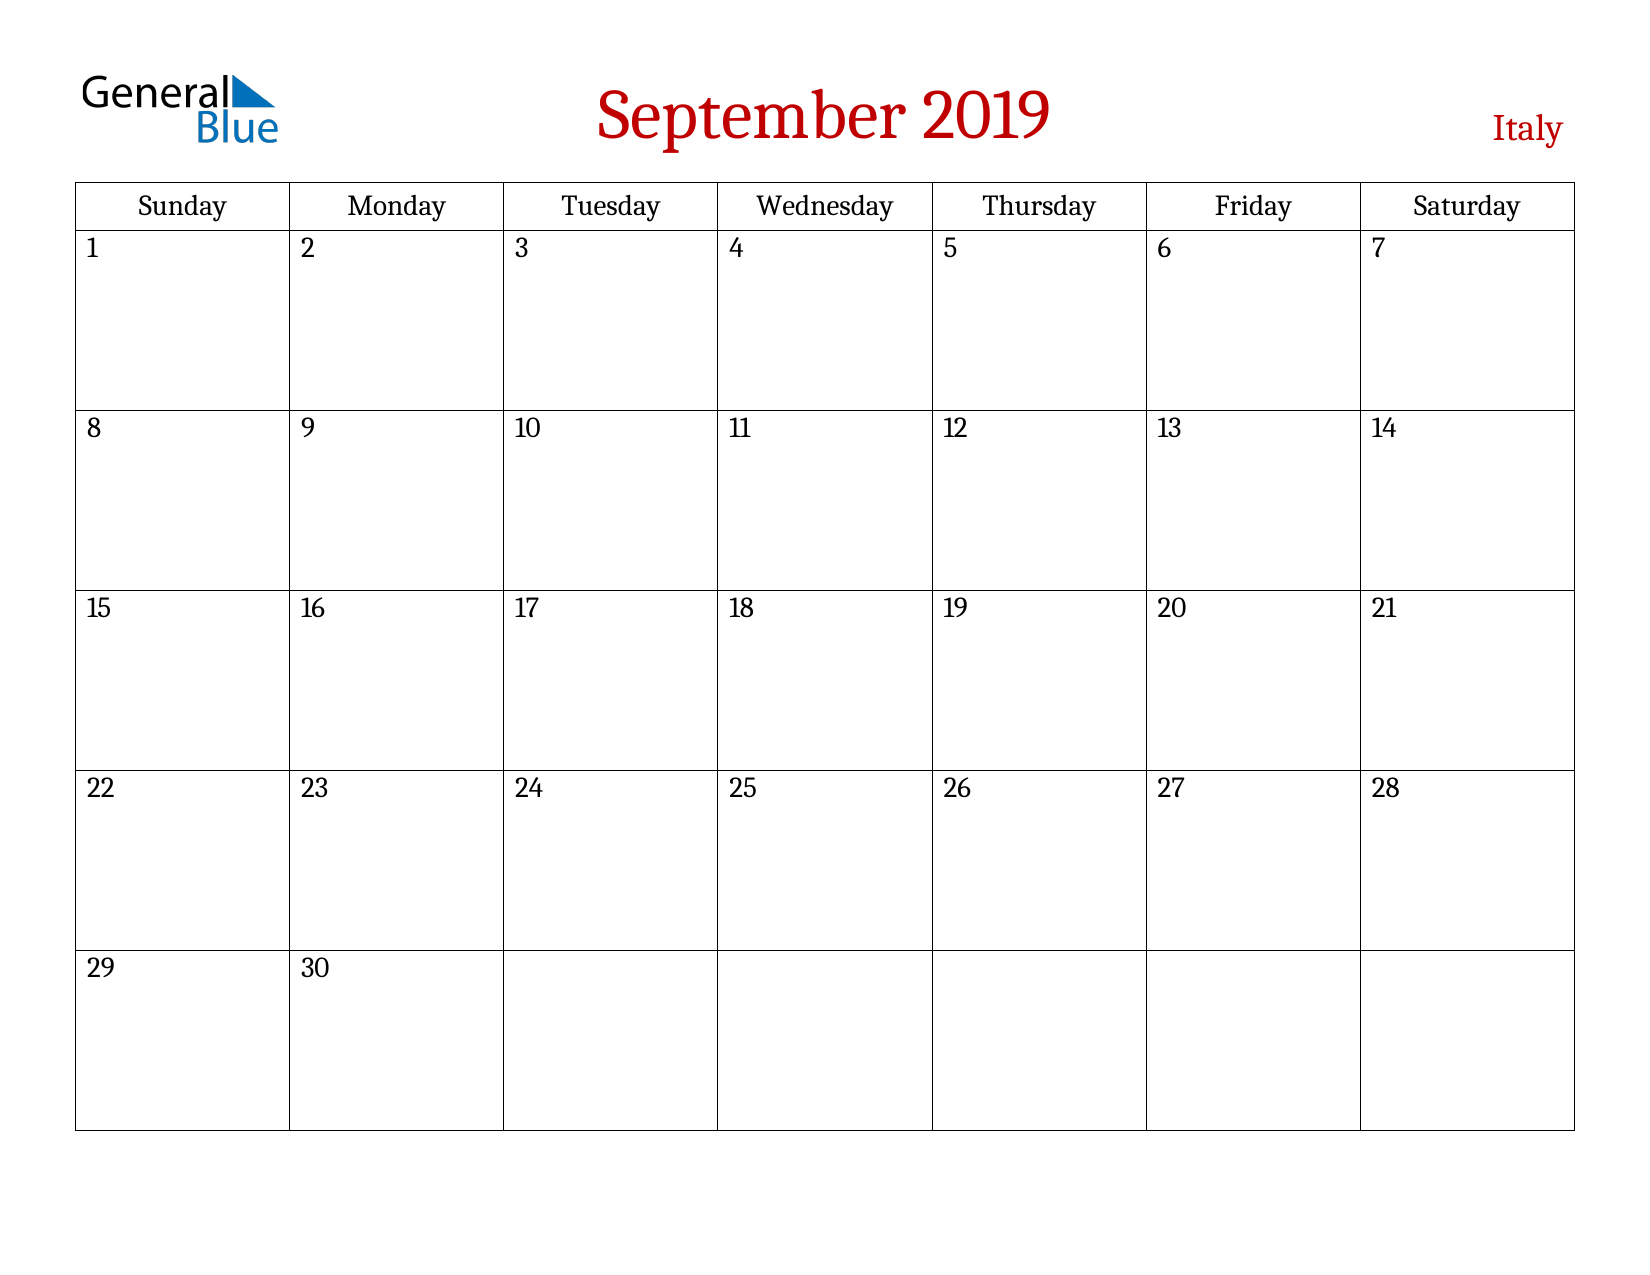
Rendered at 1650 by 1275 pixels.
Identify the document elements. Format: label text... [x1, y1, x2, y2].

table_cell [1361, 625, 1574, 770]
table_cell 14 [1361, 411, 1574, 444]
table_cell [1361, 805, 1574, 950]
table_cell [290, 445, 503, 590]
table_cell 21 [1361, 591, 1574, 625]
table_cell 1 [76, 231, 289, 264]
table_cell 8 [76, 411, 289, 444]
table_cell [933, 985, 1146, 1130]
table_cell [718, 625, 932, 770]
table_cell [290, 985, 503, 1130]
table_cell 17 [504, 591, 717, 625]
table_cell [1147, 951, 1360, 985]
table_cell 9 [290, 411, 503, 444]
table_cell Monday [290, 183, 503, 230]
table_cell 26 [933, 771, 1146, 805]
table_cell 13 [1147, 411, 1360, 444]
table_cell 20 [1147, 591, 1360, 625]
table_cell [76, 625, 289, 770]
table_cell Wednesday [718, 183, 932, 230]
table_cell [504, 985, 717, 1130]
table_cell 3 [504, 231, 717, 264]
table_header Italy [1146, 75, 1574, 182]
table_cell 2 [290, 231, 503, 264]
table_header September 2019 [504, 75, 1146, 182]
table_cell [290, 805, 503, 950]
table_cell [76, 265, 289, 410]
table_cell [1147, 985, 1360, 1130]
table_cell [76, 805, 289, 950]
table_cell Saturday [1361, 183, 1574, 230]
table_cell Thursday [933, 183, 1146, 230]
table_cell 28 [1361, 771, 1574, 805]
table_cell [718, 985, 932, 1130]
table_cell Sunday [76, 183, 289, 230]
table_cell 27 [1147, 771, 1360, 805]
table_cell [504, 445, 717, 590]
table_cell [1361, 445, 1574, 590]
table_cell 10 [504, 411, 717, 444]
table_cell Friday [1147, 183, 1360, 230]
table_cell [290, 265, 503, 410]
table_cell [76, 445, 289, 590]
table_cell [718, 805, 932, 950]
table_cell 11 [718, 411, 932, 444]
table_cell [718, 445, 932, 590]
table_cell [1147, 265, 1360, 410]
table_cell Tuesday [504, 183, 717, 230]
table_cell [1361, 951, 1574, 985]
table_cell [718, 265, 932, 410]
table_cell 23 [290, 771, 503, 805]
picture [82, 75, 278, 143]
table_cell [933, 445, 1146, 590]
table_cell [1147, 625, 1360, 770]
table_cell 6 [1147, 231, 1360, 264]
table_cell 29 [76, 951, 289, 985]
table_cell [1147, 805, 1360, 950]
table_cell 30 [290, 951, 503, 985]
table_cell 16 [290, 591, 503, 625]
table_cell [504, 265, 717, 410]
table_cell [1361, 265, 1574, 410]
table_cell [504, 951, 717, 985]
table_cell 18 [718, 591, 932, 625]
table_cell [76, 985, 289, 1130]
table_header [76, 75, 503, 182]
table_cell [504, 805, 717, 950]
table_cell 7 [1361, 231, 1574, 264]
table_cell [1147, 445, 1360, 590]
table_cell [1361, 985, 1574, 1130]
table_cell [933, 805, 1146, 950]
table_cell 15 [76, 591, 289, 625]
table_cell 12 [933, 411, 1146, 444]
table_cell [504, 625, 717, 770]
table_cell [933, 951, 1146, 985]
table_cell [718, 951, 932, 985]
table_cell [290, 625, 503, 770]
table_cell 24 [504, 771, 717, 805]
table_cell 22 [76, 771, 289, 805]
table_cell 25 [718, 771, 932, 805]
table_cell [933, 265, 1146, 410]
table_cell [933, 625, 1146, 770]
table_cell 19 [933, 591, 1146, 625]
table_cell 5 [933, 231, 1146, 264]
table_cell 4 [718, 231, 932, 264]
